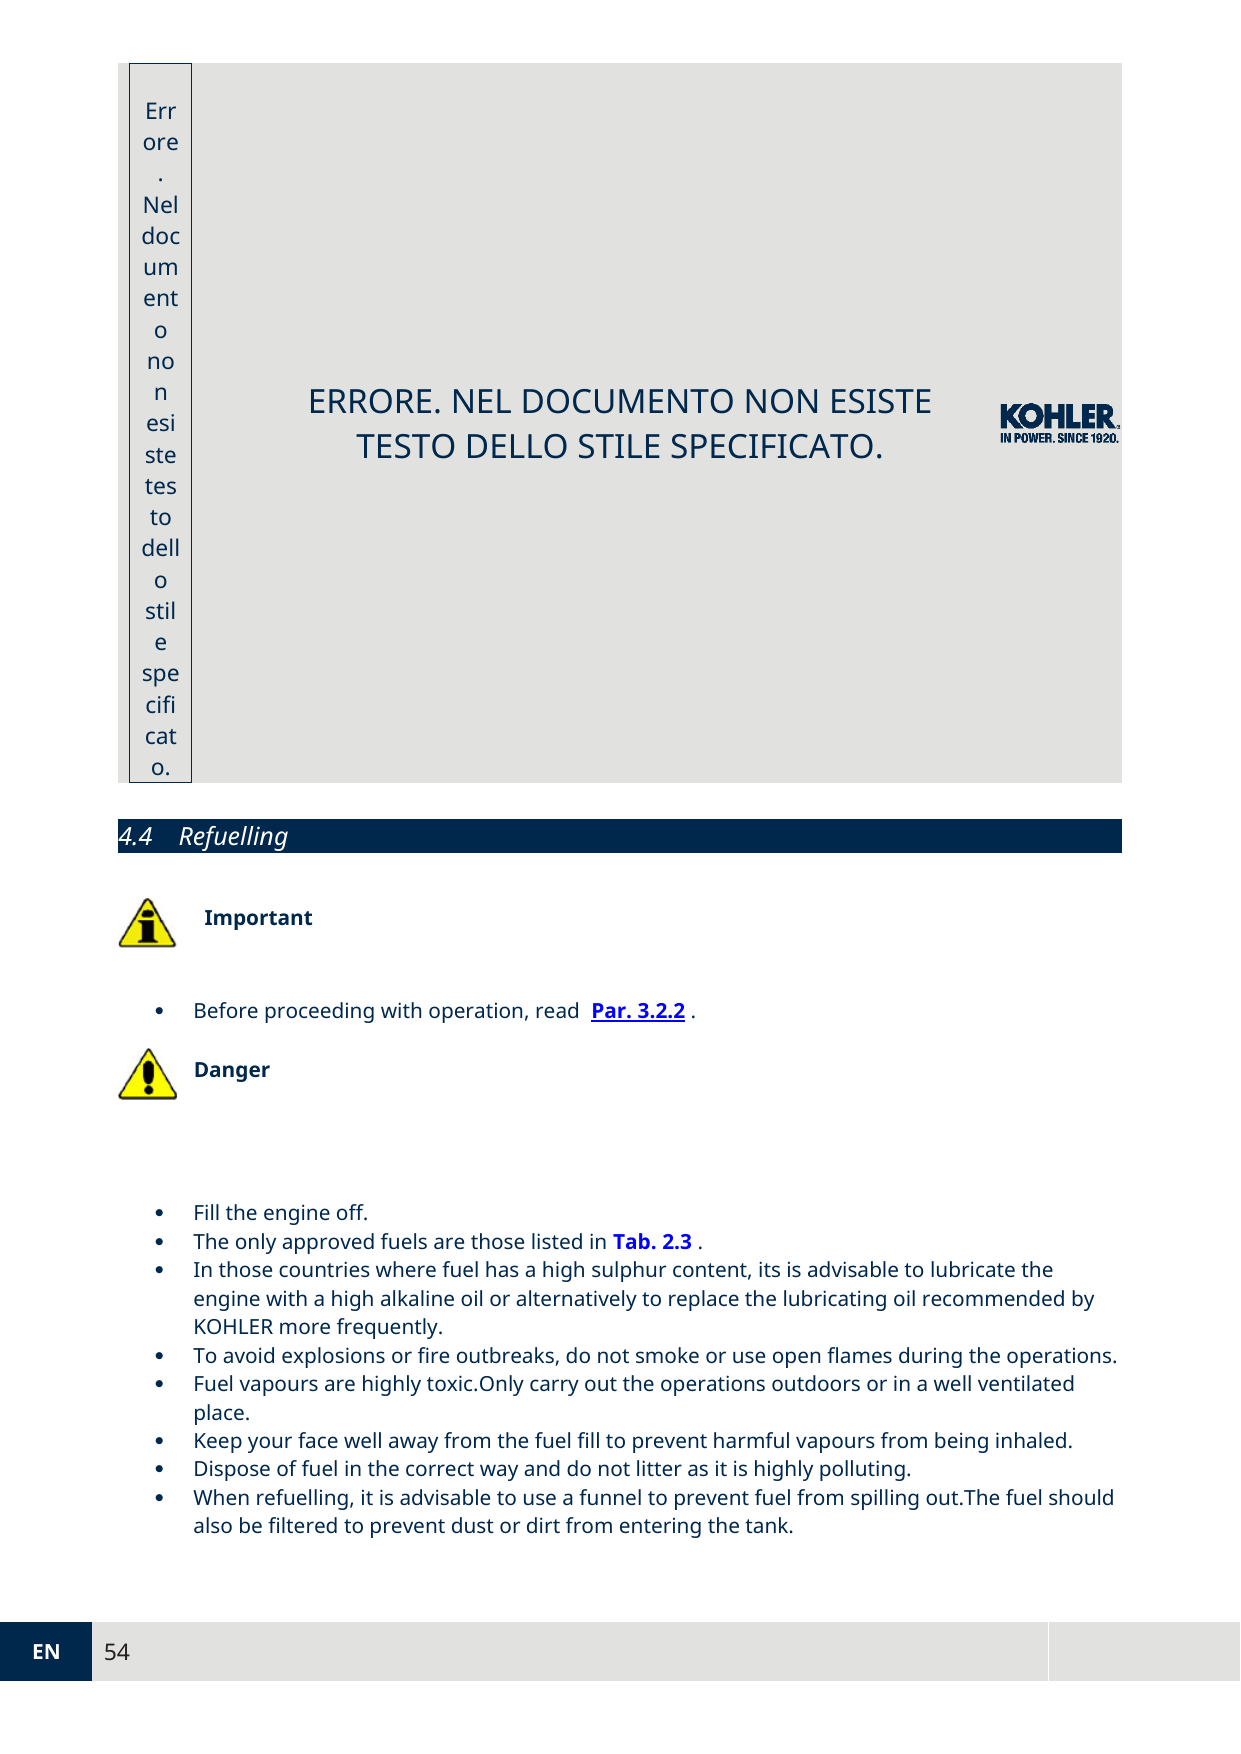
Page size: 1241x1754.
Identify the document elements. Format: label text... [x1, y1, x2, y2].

picture [1000, 403, 1121, 443]
list When refuelling, it is advisable to use a funnel to prevent fuel from spilling out.The fuel should also be filtered to prevent dust or dirt from entering the tank. [156, 1483, 1122, 1540]
text Danger [178, 1055, 1122, 1084]
subtitle Refuelling [118, 819, 1122, 853]
list Before proceeding with operation, read Par. 3.2.2 . [156, 996, 1122, 1024]
list The only approved fuels are those listed in Tab. 2.3 . [156, 1227, 1122, 1255]
list Dispose of fuel in the correct way and do not litter as it is highly polluting. [156, 1454, 1122, 1483]
picture [118, 896, 178, 948]
list Fill the engine off. [156, 1198, 1122, 1227]
list Keep your face well away from the fuel fill to prevent harmful vapours from being inhaled. [156, 1426, 1122, 1454]
picture [118, 1048, 178, 1100]
list Fuel vapours are highly toxic.Only carry out the operations outdoors or in a well ventilated place. [156, 1369, 1122, 1426]
text Important [178, 903, 1122, 932]
list To avoid explosions or fire outbreaks, do not smoke or use open flames during the operations. [156, 1341, 1122, 1369]
list In those countries where fuel has a high sulphur content, its is advisable to lubricate the engine with a high alkaline oil or alternatively to replace the lubricating oil recommended by KOHLER more frequently. [156, 1255, 1122, 1341]
